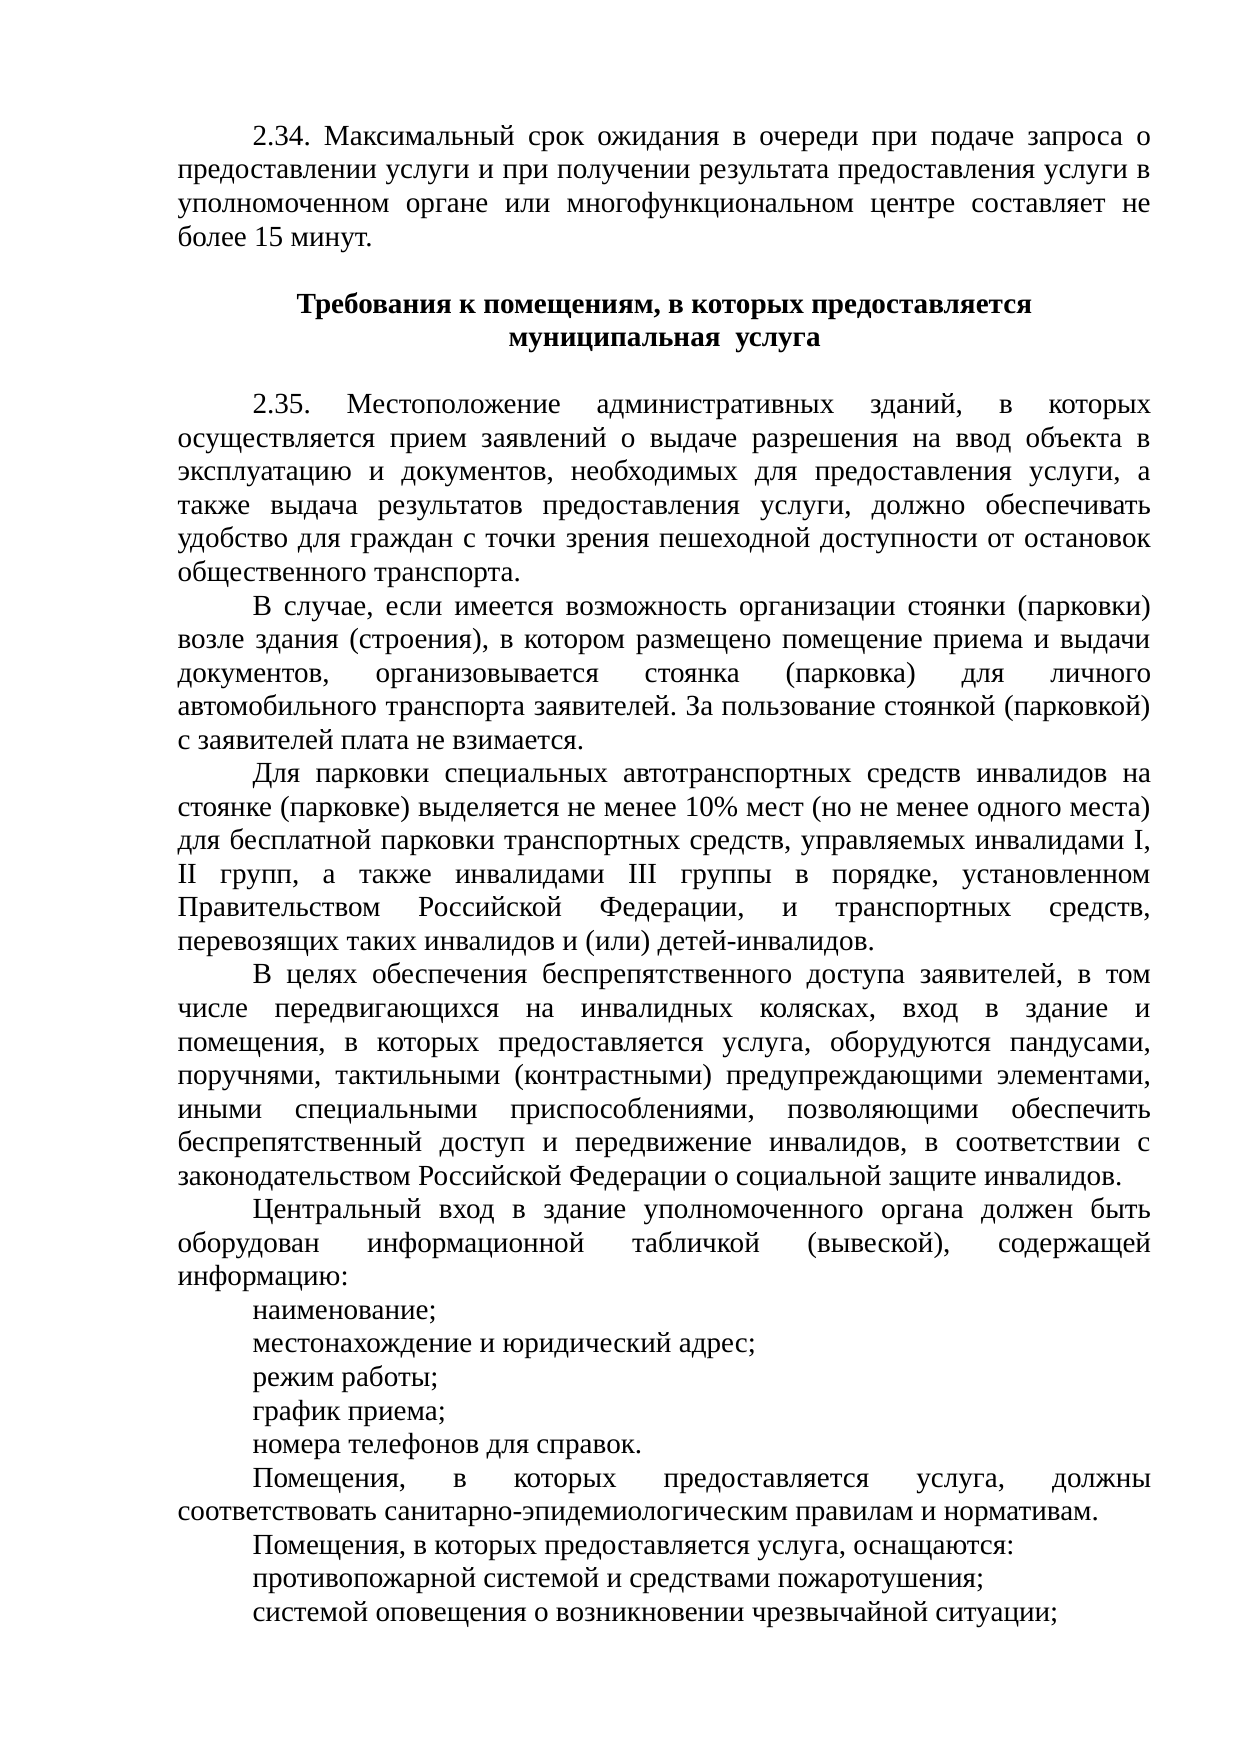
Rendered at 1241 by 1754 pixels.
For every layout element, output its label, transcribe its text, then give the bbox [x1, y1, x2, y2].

text 2.35. Местоположение административных зданий, в которых осуществляется прием заявлений о выдаче разрешения на ввод объекта в эксплуатацию и документов, необходимых для предоставления услуги, а также выдача результатов предоставления услуги, должно обеспечивать удобство для граждан с точки зрения пешеходной доступности от остановок общественного транспорта. [177, 386, 1152, 588]
text график приема; [177, 1393, 1152, 1426]
text Помещения, в которых предоставляется услуга, должны соответствовать санитарно-эпидемиологическим правилам и нормативам. [177, 1460, 1152, 1527]
text номера телефонов для справок. [177, 1426, 1152, 1460]
text В случае, если имеется возможность организации стоянки (парковки) возле здания (строения), в котором размещено помещение приема и выдачи документов, организовывается стоянка (парковка) для личного автомобильного транспорта заявителей. За пользование стоянкой (парковкой) с заявителей плата не взимается. [177, 588, 1152, 755]
text системой оповещения о возникновении чрезвычайной ситуации; [177, 1594, 1152, 1627]
text В целях обеспечения беспрепятственного доступа заявителей, в том числе передвигающихся на инвалидных колясках, вход в здание и помещения, в которых предоставляется услуга, оборудуются пандусами, поручнями, тактильными (контрастными) предупреждающими элементами, иными специальными приспособлениями, позволяющими обеспечить беспрепятственный доступ и передвижение инвалидов, в соответствии с законодательством Российской Федерации о социальной защите инвалидов. [177, 957, 1152, 1191]
text наименование; [177, 1292, 1152, 1326]
text Для парковки специальных автотранспортных средств инвалидов на стоянке (парковке) выделяется не менее 10% мест (но не менее одного места) для бесплатной парковки транспортных средств, управляемых инвалидами I, II групп, а также инвалидами III группы в порядке, установленном Правительством Российской Федерации, и транспортных средств, перевозящих таких инвалидов и (или) детей-инвалидов. [177, 755, 1152, 957]
text противопожарной системой и средствами пожаротушения; [177, 1560, 1152, 1594]
text муниципальная услуга [177, 319, 1152, 353]
text Помещения, в которых предоставляется услуга, оснащаются: [177, 1527, 1152, 1560]
text режим работы; [177, 1359, 1152, 1393]
text Требования к помещениям, в которых предоставляется [177, 286, 1152, 319]
text Центральный вход в здание уполномоченного органа должен быть оборудован информационной табличкой (вывеской), содержащей информацию: [177, 1191, 1152, 1292]
text 2.34. Максимальный срок ожидания в очереди при подаче запроса о предоставлении услуги и при получении результата предоставления услуги в уполномоченном органе или многофункциональном центре составляет не более 15 минут. [177, 118, 1152, 252]
text местонахождение и юридический адрес; [177, 1326, 1152, 1359]
